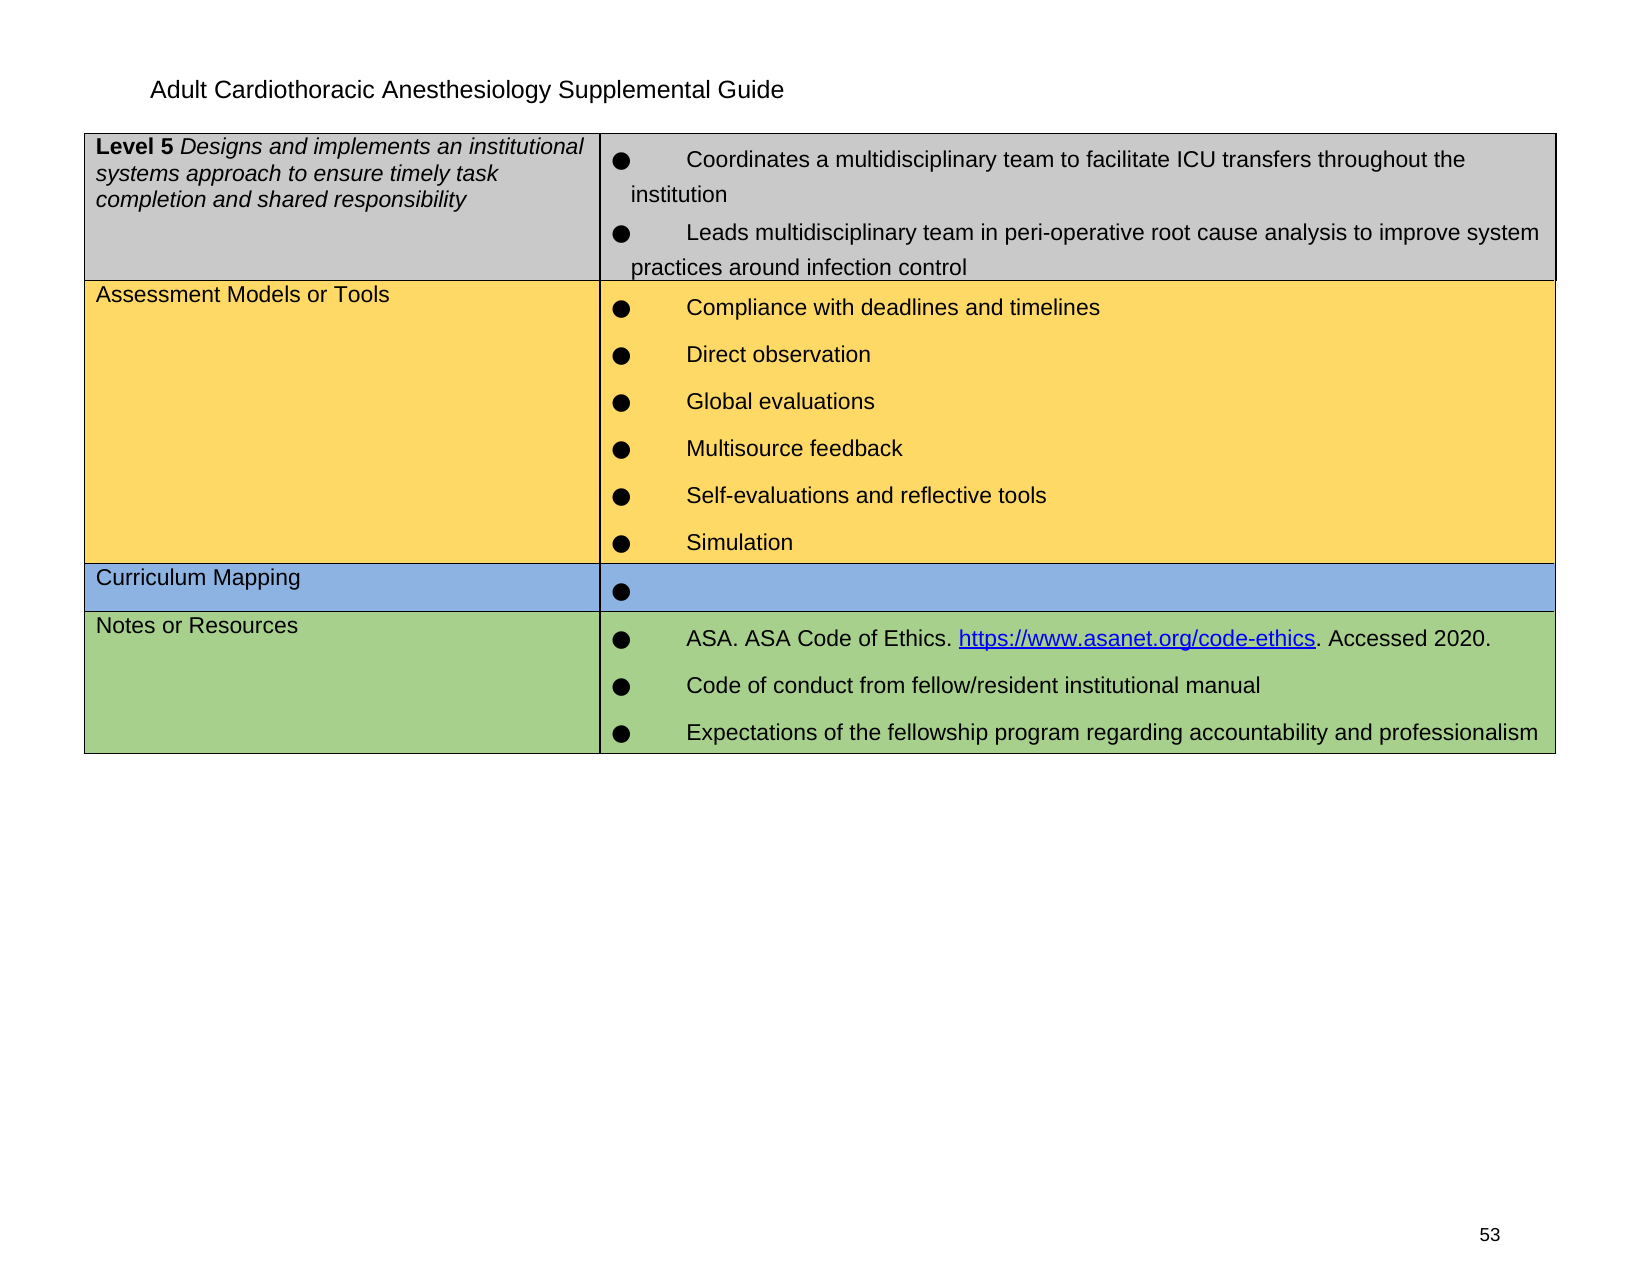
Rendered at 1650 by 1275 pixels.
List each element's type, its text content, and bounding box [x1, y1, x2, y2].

table_cell Coordinates a multidisciplinary team to facilitate ICU transfers throughout the institution Leads multidisciplinary team in peri-operative root cause analysis to improve system practices around infection control [601, 134, 1555, 280]
table_cell Assessment Models or Tools [85, 281, 599, 563]
table_cell Notes or Resources [85, 612, 599, 753]
table_cell ASA. ASA Code of Ethics. https://www.asanet.org/code-ethics. Accessed 2020. Code of conduct from fellow/resident institutional manual Expectations of the fellowship program regarding accountability and professionalism [601, 611, 1555, 753]
table_cell [601, 563, 1555, 611]
table_cell Level 5 Designs and implements an institutional systems approach to ensure timely task completion and shared responsibility [85, 134, 599, 280]
table_cell Curriculum Mapping [85, 564, 599, 611]
table_cell Compliance with deadlines and timelines Direct observation Global evaluations Multisource feedback Self-evaluations and reflective tools Simulation [601, 280, 1555, 563]
